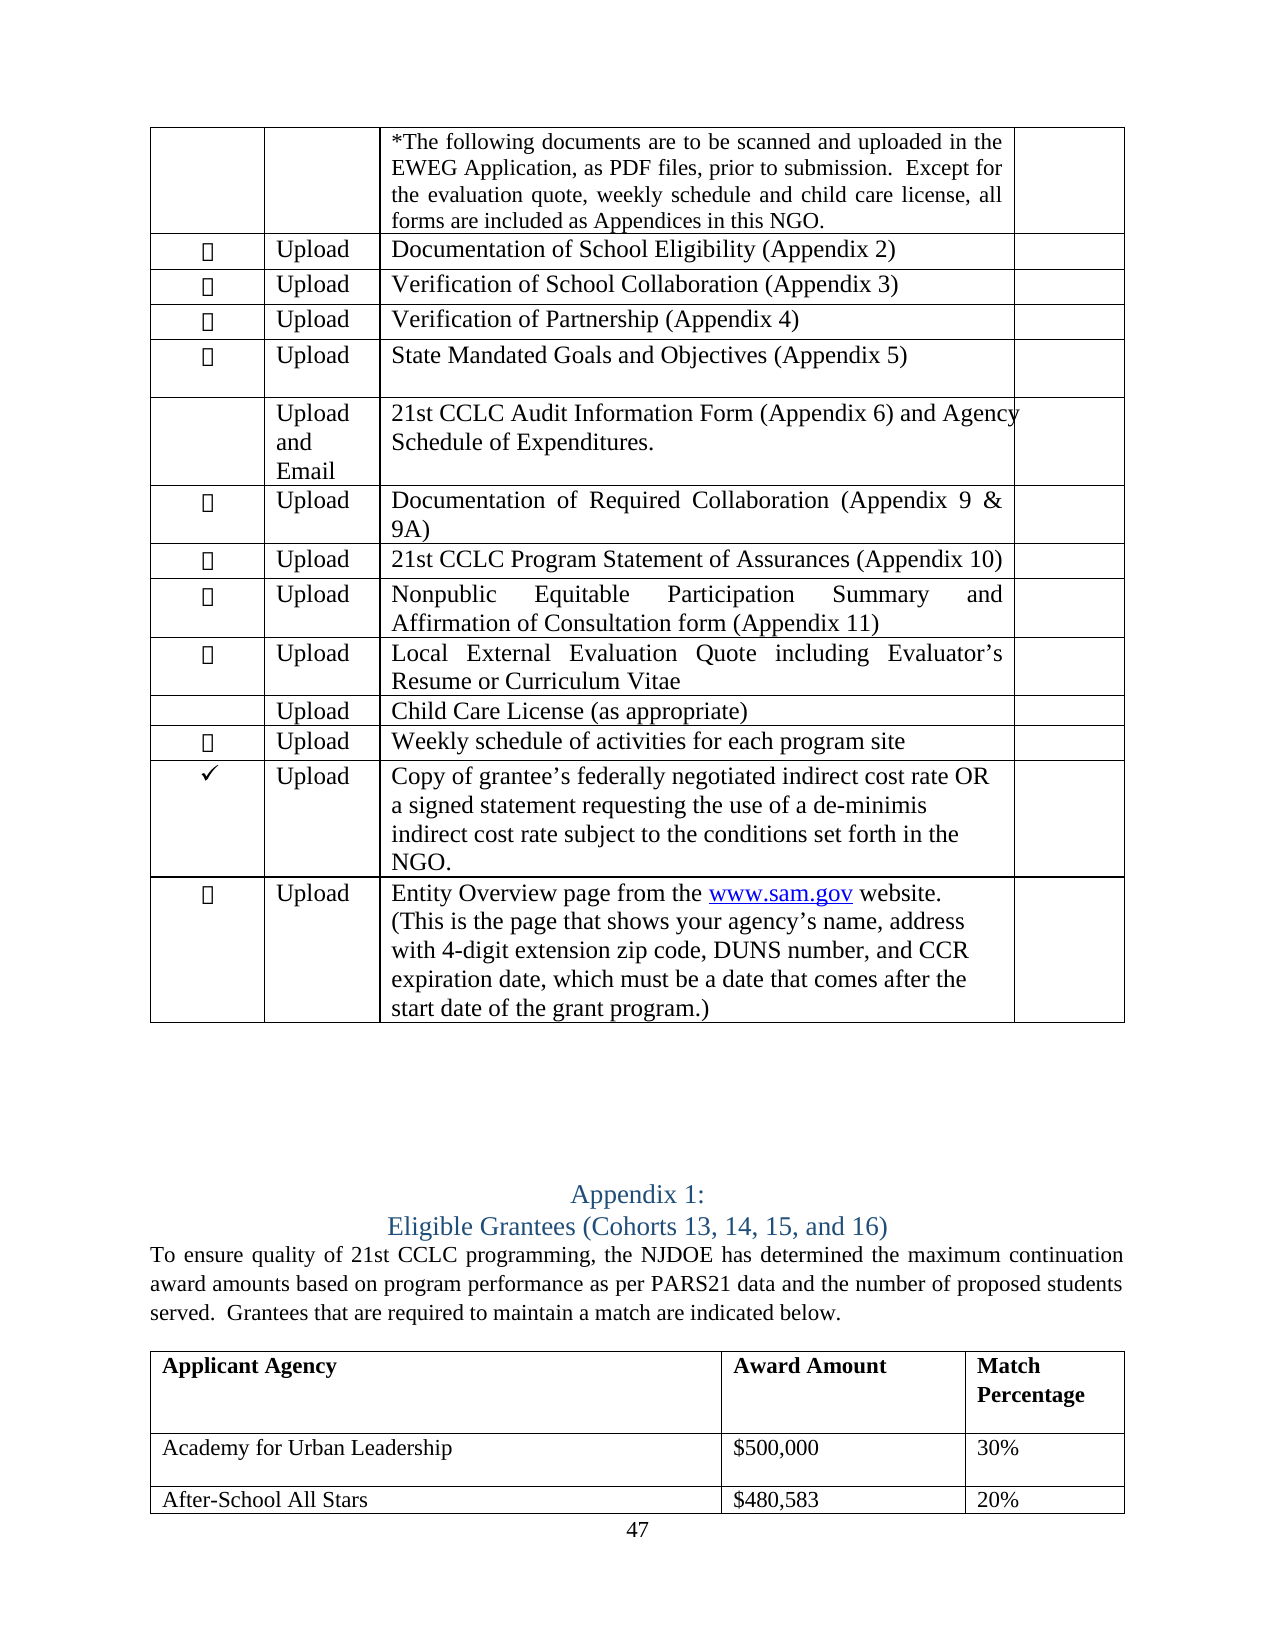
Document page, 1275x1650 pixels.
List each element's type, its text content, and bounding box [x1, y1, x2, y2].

table_cell  [151, 726, 264, 760]
table_cell Upload [265, 638, 379, 695]
table_cell $480,583 [722, 1487, 965, 1513]
table_cell [151, 128, 264, 233]
table_cell  [151, 234, 264, 268]
table_cell [1015, 305, 1124, 339]
table_cell [1015, 544, 1124, 578]
table_cell [1015, 234, 1124, 268]
table_cell 21st CCLC Program Statement of Assurances (Appendix 10) [381, 544, 1014, 578]
table_cell [1015, 486, 1124, 543]
table_cell [151, 398, 264, 484]
table_cell [1015, 270, 1124, 303]
table_cell $500,000 [722, 1434, 965, 1486]
table_cell [1015, 726, 1124, 760]
table_cell [1015, 128, 1124, 233]
table_cell 21st CCLC Audit Information Form (Appendix 6) and Agency Schedule of Expenditures. [381, 398, 1014, 484]
table_cell Upload [265, 305, 379, 339]
table_cell [1015, 579, 1124, 637]
table_cell Upload [265, 761, 379, 876]
table_cell Academy for Urban Leadership [151, 1434, 721, 1486]
table_cell  [151, 638, 264, 695]
table_cell Upload [265, 340, 379, 397]
table_cell Verification of School Collaboration (Appendix 3) [381, 270, 1014, 303]
table_cell  [151, 270, 264, 303]
table_cell  [151, 340, 264, 397]
table_cell Upload [265, 486, 379, 543]
table_cell Nonpublic Equitable Participation Summary and Affirmation of Consultation form (Appendix 11) [381, 579, 1014, 637]
table_cell  [151, 878, 264, 1021]
table_cell [1015, 638, 1124, 695]
text To ensure quality of 21st CCLC programming, the NJDOE has determined the maximum continuation award amounts based on program performance as per PARS21 data and the number of proposed students served. Grantees that are required to maintain a match are indicated below. [150, 1241, 1125, 1325]
table_cell  [151, 486, 264, 543]
table_cell Child Care License (as appropriate) [381, 696, 1014, 725]
table_cell Entity Overview page from the www.sam.gov website. (This is the page that shows your agency’s name, address with 4-digit extension zip code, DUNS number, and CCR expiration date, which must be a date that comes after the start date of the grant program.) [381, 878, 1014, 1021]
table_cell Copy of grantee’s federally negotiated indirect cost rate OR a signed statement requesting the use of a de-minimis indirect cost rate subject to the conditions set forth in the NGO. [381, 761, 1014, 876]
subtitle Appendix 1: Eligible Grantees (Cohorts 13, 14, 15, and 16) [150, 1179, 1125, 1241]
table_cell After-School All Stars [151, 1487, 721, 1513]
table_cell Upload and Email [265, 398, 379, 484]
table_cell State Mandated Goals and Objectives (Appendix 5) [381, 340, 1014, 397]
table_cell Upload [265, 726, 379, 760]
table_cell *The following documents are to be scanned and uploaded in the EWEG Application, as PDF files, prior to submission. Except for the evaluation quote, weekly schedule and child care license, all forms are included as Appendices in this NGO. [381, 128, 1014, 233]
table_cell [151, 761, 264, 876]
table_cell  [151, 305, 264, 339]
table_cell Weekly schedule of activities for each program site [381, 726, 1014, 760]
table_cell [1015, 340, 1124, 397]
table_cell [151, 696, 264, 725]
table_header Award Amount [722, 1352, 965, 1433]
table_cell Upload [265, 270, 379, 303]
table_cell Upload [265, 234, 379, 268]
table_cell [1015, 398, 1124, 484]
table_cell Documentation of Required Collaboration (Appendix 9 & 9A) [381, 486, 1014, 543]
table_cell  [151, 544, 264, 578]
table_cell  [151, 579, 264, 637]
table_cell [1015, 878, 1124, 1021]
table_cell Documentation of School Eligibility (Appendix 2) [381, 234, 1014, 268]
table_cell [265, 128, 379, 233]
table_cell Upload [265, 579, 379, 637]
table_cell Upload [265, 878, 379, 1021]
table_cell Local External Evaluation Quote including Evaluator’s Resume or Curriculum Vitae [381, 638, 1014, 695]
table_cell [1015, 761, 1124, 876]
table_cell Verification of Partnership (Appendix 4) [381, 305, 1014, 339]
table_cell 20% [966, 1487, 1124, 1513]
table_header Match Percentage [966, 1352, 1124, 1433]
table_cell Upload [265, 696, 379, 725]
table_cell Upload [265, 544, 379, 578]
table_header Applicant Agency [151, 1352, 721, 1433]
table_cell 30% [966, 1434, 1124, 1486]
table_cell [1015, 696, 1124, 725]
